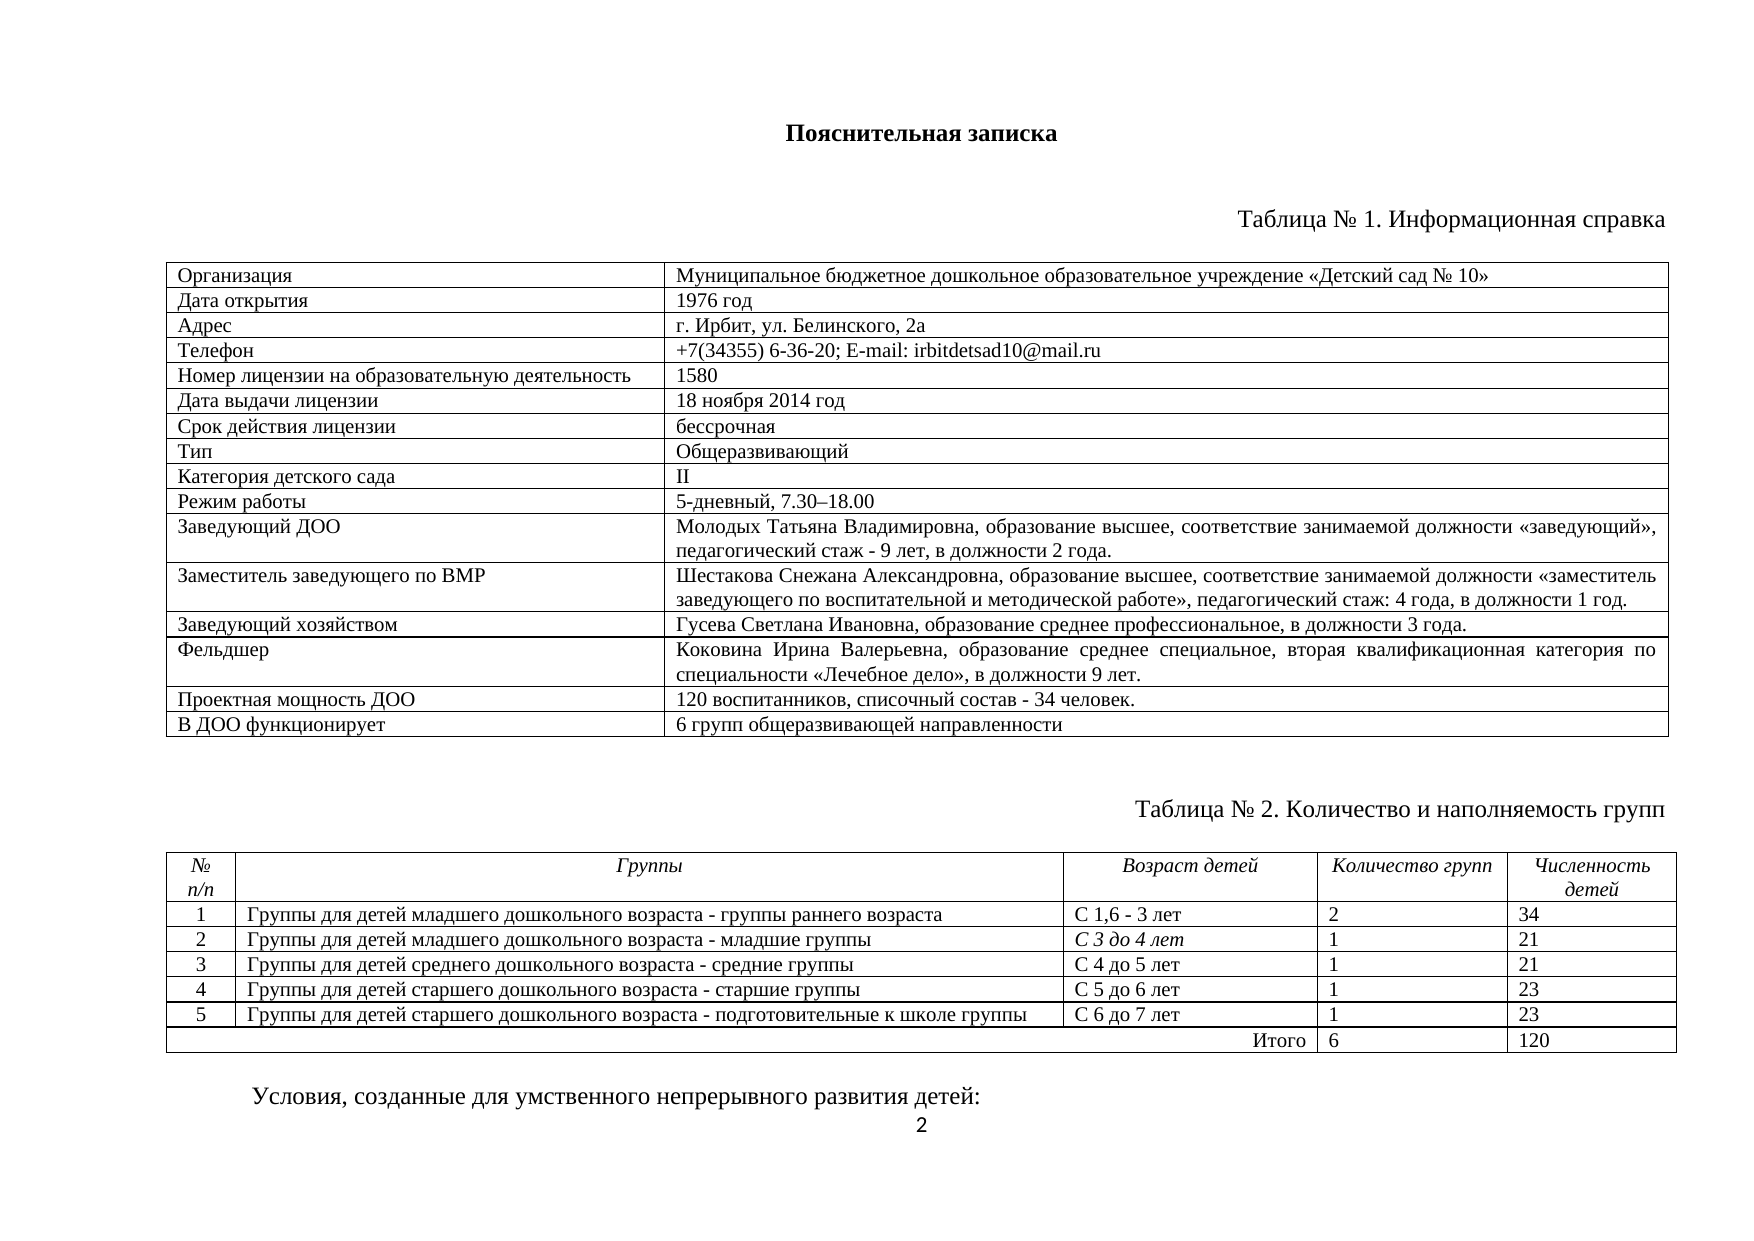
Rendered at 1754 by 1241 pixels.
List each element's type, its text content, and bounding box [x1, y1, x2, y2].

table_header Организация [167, 263, 664, 287]
table_cell 4 [167, 977, 235, 1001]
table_cell бессрочная [665, 414, 1668, 438]
table_cell Группы для детей старшего дошкольного возраста - подготовительные к школе группы [236, 1003, 1063, 1026]
table_cell Адрес [167, 313, 664, 337]
table_cell Заведующий ДОО [167, 514, 664, 562]
table_cell +7(34355) 6-36-20; E-mail: irbitdetsad10@mail.ru [665, 338, 1668, 362]
table_cell Гусева Светлана Ивановна, образование среднее профессиональное, в должности 3 года. [665, 612, 1668, 636]
table_cell 120 воспитанников, списочный состав - 34 человек. [665, 687, 1668, 711]
table_cell С 1,6 - 3 лет [1064, 902, 1317, 926]
table_cell 1 [1318, 1003, 1507, 1026]
table_cell 2 [1318, 902, 1507, 926]
table_cell 1 [1318, 952, 1507, 976]
table_cell 2 [167, 927, 235, 951]
table_cell Дата выдачи лицензии [167, 389, 664, 412]
table_cell 6 [1318, 1028, 1507, 1052]
table_cell В ДОО функционирует [167, 712, 664, 736]
table_cell С 4 до 5 лет [1064, 952, 1317, 976]
table_cell Группы для детей среднего дошкольного возраста - средние группы [236, 952, 1063, 976]
table_header Численность детей [1508, 853, 1676, 901]
table_cell Срок действия лицензии [167, 414, 664, 438]
table_cell С 6 до 7 лет [1064, 1003, 1317, 1026]
table_cell Молодых Татьяна Владимировна, образование высшее, соответствие занимаемой должности «заведующий», педагогический стаж - 9 лет, в должности 2 года. [665, 514, 1668, 562]
table_cell 1 [1318, 977, 1507, 1001]
text Условия, созданные для умственного непрерывного развития детей: [177, 1081, 1665, 1110]
table_header Группы [236, 853, 1063, 901]
table_cell 18 ноября 2014 год [665, 389, 1668, 412]
table_cell 23 [1508, 1003, 1676, 1026]
text Таблица № 1. Информационная справка [177, 204, 1665, 233]
text Пояснительная записка [177, 118, 1665, 147]
table_cell 120 [1508, 1028, 1676, 1052]
table_cell 1 [1318, 927, 1507, 951]
table_cell Заместитель заведующего по ВМР [167, 563, 664, 611]
table_cell 5 [167, 1003, 235, 1026]
table_header Количество групп [1318, 853, 1507, 901]
table_cell 21 [1508, 952, 1676, 976]
table_cell Итого [167, 1028, 1317, 1052]
table_cell 21 [1508, 927, 1676, 951]
table_cell 1976 год [665, 288, 1668, 312]
table_cell 34 [1508, 902, 1676, 926]
table_cell 23 [1508, 977, 1676, 1001]
table_header Муниципальное бюджетное дошкольное образовательное учреждение «Детский сад № 10» [665, 263, 1668, 287]
table_cell Группы для детей старшего дошкольного возраста - старшие группы [236, 977, 1063, 1001]
table_cell Группы для детей младшего дошкольного возраста - группы раннего возраста [236, 902, 1063, 926]
table_cell Шестакова Снежана Александровна, образование высшее, соответствие занимаемой должности «заместитель заведующего по воспитательной и методической работе», педагогический стаж: 4 года, в должности 1 год. [665, 563, 1668, 611]
table_cell Фельдшер [167, 638, 664, 686]
table_cell 3 [167, 952, 235, 976]
table_cell Дата открытия [167, 288, 664, 312]
table_header № п/п [167, 853, 235, 901]
table_cell Общеразвивающий [665, 439, 1668, 463]
table_cell Категория детского сада [167, 464, 664, 488]
table_cell 1 [167, 902, 235, 926]
table_cell Режим работы [167, 489, 664, 513]
table_cell С 3 до 4 лет [1064, 927, 1317, 951]
table_cell Коковина Ирина Валерьевна, образование среднее специальное, вторая квалификационная категория по специальности «Лечебное дело», в должности 9 лет. [665, 638, 1668, 686]
table_cell II [665, 464, 1668, 488]
table_cell Тип [167, 439, 664, 463]
table_cell Заведующий хозяйством [167, 612, 664, 636]
table_cell С 5 до 6 лет [1064, 977, 1317, 1001]
table_cell Телефон [167, 338, 664, 362]
table_cell 5-дневный, 7.30–18.00 [665, 489, 1668, 513]
table_cell г. Ирбит, ул. Белинского, 2а [665, 313, 1668, 337]
table_cell Группы для детей младшего дошкольного возраста - младшие группы [236, 927, 1063, 951]
table_header Возраст детей [1064, 853, 1317, 901]
table_cell 1580 [665, 363, 1668, 387]
table_cell 6 групп общеразвивающей направленности [665, 712, 1668, 736]
text Таблица № 2. Количество и наполняемость групп [177, 794, 1665, 823]
table_cell Проектная мощность ДОО [167, 687, 664, 711]
table_cell Номер лицензии на образовательную деятельность [167, 363, 664, 387]
